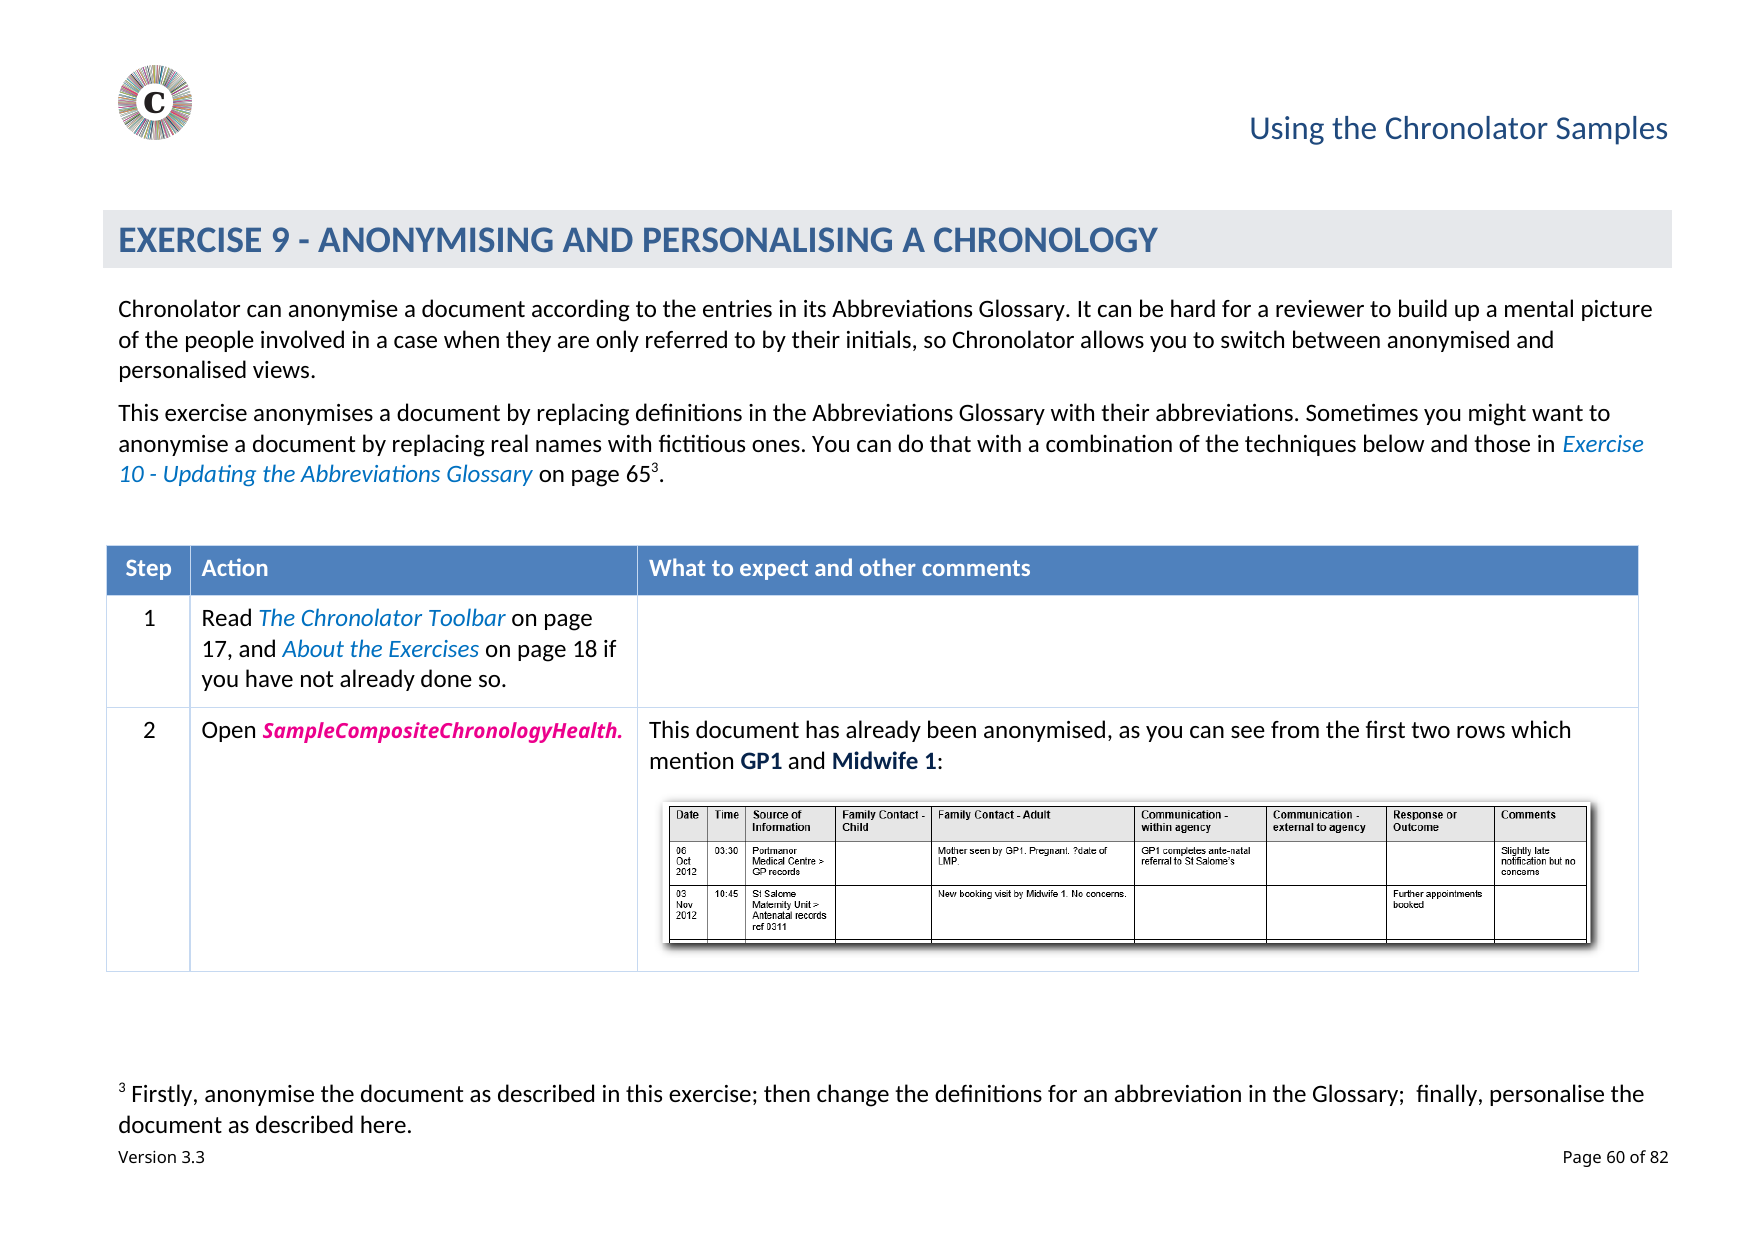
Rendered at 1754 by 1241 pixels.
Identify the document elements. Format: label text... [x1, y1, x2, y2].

text Chronolator can anonymise a document according to the entries in its Abbreviations Glossary. It can be hard for a reviewer to build up a mental picture of the people involved in a case when they are only referred to by their initials, so Chronolator allows you to switch between anonymised and personalised views. [118, 293, 1665, 385]
table_header Step [107, 546, 190, 595]
table_cell This document has already been anonymised, as you can see from the first two rows which mention GP1 and Midwife 1: [638, 708, 1638, 971]
table_cell Read The Chronolator Toolbar on page 16, and About the Exercises on page 17 if you have not already done so. [191, 596, 637, 707]
table_cell [638, 596, 1638, 707]
picture [648, 788, 1605, 958]
text Exercise 9 - Anonymising and Personalising a chronology [110, 216, 1665, 262]
picture [118, 65, 192, 140]
table_header Action [191, 546, 637, 595]
table_cell [107, 596, 189, 707]
table_cell [107, 708, 189, 971]
text This exercise anonymises a document by replacing definitions in the Abbreviations Glossary with their abbreviations. Sometimes you might want to anonymise a document by replacing real names with fictitious ones. You can do that with a combination of the techniques below and those in Exercise 10 - Updating the Abbreviations Glossary on page 63. [118, 397, 1665, 489]
table_cell Open SampleCompositeChronologyHealth. [191, 708, 637, 971]
table_header What to expect and other comments [638, 546, 1638, 595]
